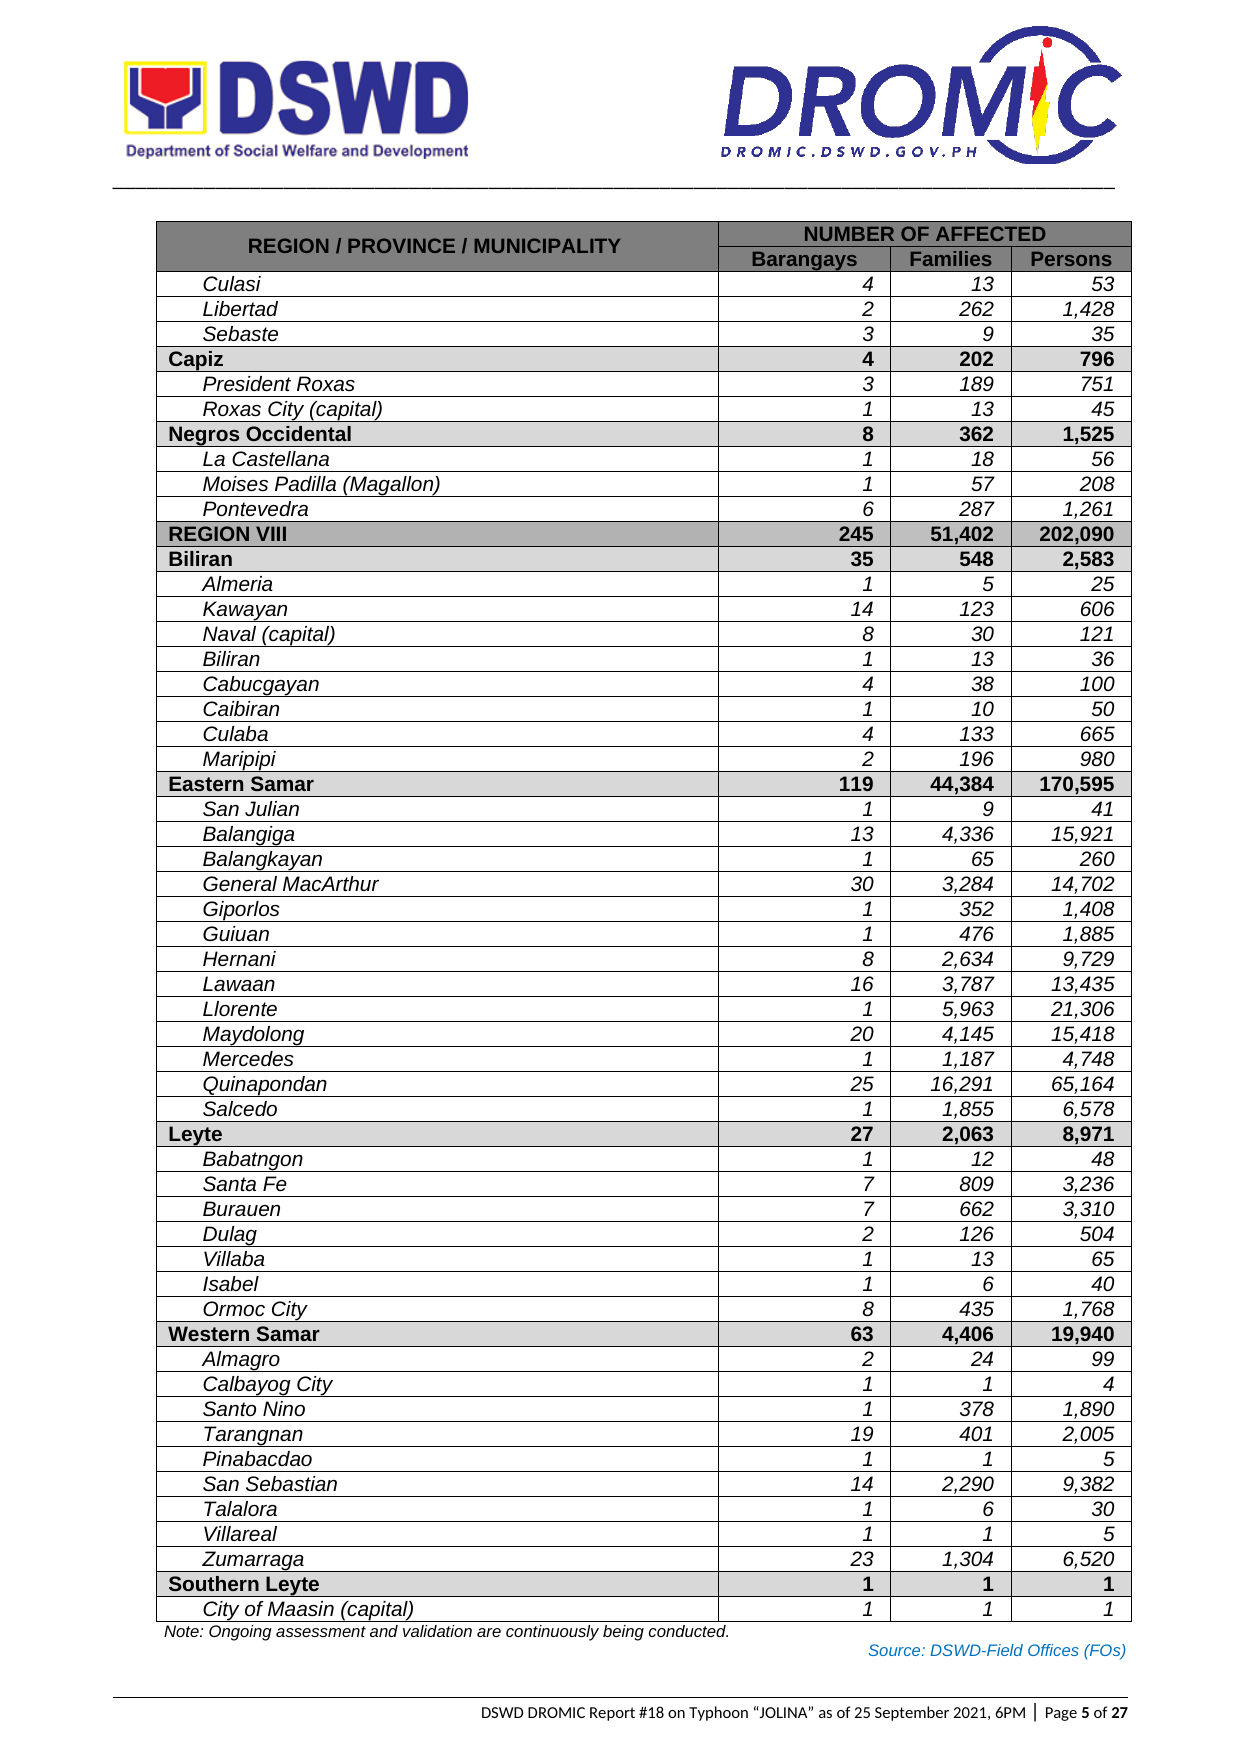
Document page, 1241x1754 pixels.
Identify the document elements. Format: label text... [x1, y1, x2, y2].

table_cell 476 [891, 922, 1011, 946]
table_cell [157, 1097, 191, 1121]
table_cell La Castellana [191, 447, 718, 471]
table_cell 65,164 [1012, 1072, 1131, 1096]
table_cell 2,634 [891, 947, 1011, 971]
table_cell [157, 447, 191, 471]
table_cell 100 [1012, 672, 1131, 696]
table_cell Balangkayan [191, 847, 718, 871]
table_cell 1,890 [1012, 1397, 1131, 1421]
table_cell Moises Padilla (Magallon) [191, 472, 718, 496]
table_cell 4 [719, 272, 890, 296]
table_cell Villareal [191, 1522, 718, 1546]
table_cell 1 [1012, 1572, 1131, 1596]
table_cell General MacArthur [191, 872, 718, 896]
table_cell 13,435 [1012, 972, 1131, 996]
table_cell Libertad [191, 297, 718, 321]
table_cell 196 [891, 747, 1011, 771]
table_cell [157, 1272, 191, 1296]
table_cell 16 [719, 972, 890, 996]
table_cell Families [891, 247, 1011, 271]
table_cell 30 [1012, 1497, 1131, 1521]
table_cell 504 [1012, 1222, 1131, 1246]
table_cell Capiz [157, 347, 718, 371]
table_cell 1 [719, 472, 890, 496]
table_cell 5,963 [891, 997, 1011, 1021]
table_cell 1 [719, 1272, 890, 1296]
table_cell 170,595 [1012, 772, 1131, 796]
table_cell 25 [719, 1072, 890, 1096]
table_cell 4 [1012, 1372, 1131, 1396]
table_cell 1,885 [1012, 922, 1131, 946]
table_cell [157, 1022, 191, 1046]
table_cell 1 [719, 1397, 890, 1421]
table_cell Balangiga [191, 822, 718, 846]
table_cell 27 [719, 1122, 890, 1146]
table_cell Hernani [191, 947, 718, 971]
table_cell 1,855 [891, 1097, 1011, 1121]
table_cell 63 [719, 1322, 890, 1346]
table_cell Biliran [191, 647, 718, 671]
table_cell Villaba [191, 1247, 718, 1271]
table_cell Giporlos [191, 897, 718, 921]
table_cell [157, 1197, 191, 1221]
table_cell Maydolong [191, 1022, 718, 1046]
table_cell Babatngon [191, 1147, 718, 1171]
table_cell Almeria [191, 572, 718, 596]
table_cell 287 [891, 497, 1011, 521]
table_cell 1 [719, 897, 890, 921]
table_cell [157, 297, 191, 321]
table_cell Santa Fe [191, 1172, 718, 1196]
table_cell 5 [1012, 1522, 1131, 1546]
table_cell Lawaan [191, 972, 718, 996]
table_cell 245 [719, 522, 890, 546]
table_header NUMBER OF AFFECTED [719, 222, 1131, 246]
table_cell 14,702 [1012, 872, 1131, 896]
table_cell Guiuan [191, 922, 718, 946]
table_cell [157, 372, 191, 396]
table_cell [157, 1547, 191, 1571]
table_cell 4,336 [891, 822, 1011, 846]
table_cell 262 [891, 297, 1011, 321]
table_cell 1,525 [1012, 422, 1131, 446]
text Note: Ongoing assessment and validation are continuously being conducted. [159, 1622, 1125, 1641]
table_cell Quinapondan [191, 1072, 718, 1096]
text Source: DSWD-Field Offices (FOs) [187, 1641, 1128, 1660]
table_cell 133 [891, 722, 1011, 746]
table_cell 2,290 [891, 1472, 1011, 1496]
table_cell 1 [719, 1047, 890, 1071]
table_cell 19,940 [1012, 1322, 1131, 1346]
table_cell 3,236 [1012, 1172, 1131, 1196]
table_cell 796 [1012, 347, 1131, 371]
table_cell 1 [719, 397, 890, 421]
table_cell 4,748 [1012, 1047, 1131, 1071]
table_cell 1 [891, 1522, 1011, 1546]
picture [112, 58, 482, 164]
table_cell [157, 1597, 191, 1621]
table_cell 1 [719, 447, 890, 471]
table_cell [157, 1172, 191, 1196]
table_cell [157, 697, 191, 721]
table_cell 662 [891, 1197, 1011, 1221]
table_cell 35 [1012, 322, 1131, 346]
table_cell 2 [719, 747, 890, 771]
table_cell 362 [891, 422, 1011, 446]
table_cell 1 [719, 647, 890, 671]
table_cell 1,428 [1012, 297, 1131, 321]
table_cell Zumarraga [191, 1547, 718, 1571]
table_cell 8 [719, 622, 890, 646]
table_cell 606 [1012, 597, 1131, 621]
table_cell Culaba [191, 722, 718, 746]
table_cell 8 [719, 422, 890, 446]
table_cell 189 [891, 372, 1011, 396]
table_cell San Julian [191, 797, 718, 821]
table_cell 53 [1012, 272, 1131, 296]
table_cell 1 [719, 847, 890, 871]
table_cell 6 [891, 1497, 1011, 1521]
table_cell 1,408 [1012, 897, 1131, 921]
table_cell Naval (capital) [191, 622, 718, 646]
table_cell 1 [719, 922, 890, 946]
table_cell 4 [719, 722, 890, 746]
table_cell Persons [1012, 247, 1131, 271]
table_cell 119 [719, 772, 890, 796]
table_cell 665 [1012, 722, 1131, 746]
table_cell [157, 622, 191, 646]
table_cell 24 [891, 1347, 1011, 1371]
table_cell Isabel [191, 1272, 718, 1296]
table_cell 21,306 [1012, 997, 1131, 1021]
table_cell [157, 322, 191, 346]
table_cell 1 [719, 797, 890, 821]
table_cell 2 [719, 297, 890, 321]
table_cell 13 [719, 822, 890, 846]
table_cell 44,384 [891, 772, 1011, 796]
table_cell 19 [719, 1422, 890, 1446]
table_header REGION / PROVINCE / MUNICIPALITY [157, 222, 718, 271]
table_cell 13 [891, 1247, 1011, 1271]
table_cell Caibiran [191, 697, 718, 721]
table_cell [157, 1222, 191, 1246]
table_cell Maripipi [191, 747, 718, 771]
table_cell Pinabacdao [191, 1447, 718, 1471]
table_cell 8 [719, 947, 890, 971]
table_cell 18 [891, 447, 1011, 471]
table_cell 36 [1012, 647, 1131, 671]
table_cell San Sebastian [191, 1472, 718, 1496]
table_cell 2,005 [1012, 1422, 1131, 1446]
table_cell [157, 1397, 191, 1421]
table_cell 48 [1012, 1147, 1131, 1171]
table_cell 30 [891, 622, 1011, 646]
table_cell [157, 1072, 191, 1096]
table_cell 6 [719, 497, 890, 521]
table_cell Llorente [191, 997, 718, 1021]
table_cell Cabucgayan [191, 672, 718, 696]
table_cell [157, 1372, 191, 1396]
table_cell Almagro [191, 1347, 718, 1371]
table_cell 202 [891, 347, 1011, 371]
table_cell 14 [719, 597, 890, 621]
table_cell 4,406 [891, 1322, 1011, 1346]
table_cell 548 [891, 547, 1011, 571]
table_cell 6,520 [1012, 1547, 1131, 1571]
table_cell [157, 1522, 191, 1546]
table_cell [157, 722, 191, 746]
table_cell [157, 972, 191, 996]
table_cell [157, 1047, 191, 1071]
table_cell 7 [719, 1197, 890, 1221]
table_cell Negros Occidental [157, 422, 718, 446]
table_cell 1,768 [1012, 1297, 1131, 1321]
table_cell 3,310 [1012, 1197, 1131, 1221]
table_cell Pontevedra [191, 497, 718, 521]
table_cell 3,284 [891, 872, 1011, 896]
table_cell 1 [719, 697, 890, 721]
table_cell 1 [719, 1247, 890, 1271]
table_cell Calbayog City [191, 1372, 718, 1396]
table_cell 20 [719, 1022, 890, 1046]
table_cell Talalora [191, 1497, 718, 1521]
table_cell Leyte [157, 1122, 718, 1146]
table_cell 4,145 [891, 1022, 1011, 1046]
table_cell 202,090 [1012, 522, 1131, 546]
table_cell Dulag [191, 1222, 718, 1246]
table_cell 16,291 [891, 1072, 1011, 1096]
table_cell Mercedes [191, 1047, 718, 1071]
table_cell 2,583 [1012, 547, 1131, 571]
table_cell Burauen [191, 1197, 718, 1221]
table_cell 56 [1012, 447, 1131, 471]
table_cell [157, 472, 191, 496]
table_cell Western Samar [157, 1322, 718, 1346]
table_cell 65 [1012, 1247, 1131, 1271]
table_cell 38 [891, 672, 1011, 696]
table_cell Culasi [191, 272, 718, 296]
table_cell City of Maasin (capital) [191, 1597, 718, 1621]
table_cell 14 [719, 1472, 890, 1496]
table_cell [157, 997, 191, 1021]
table_cell 123 [891, 597, 1011, 621]
table_cell [157, 872, 191, 896]
table_cell 65 [891, 847, 1011, 871]
table_cell [157, 1497, 191, 1521]
table_cell Roxas City (capital) [191, 397, 718, 421]
table_cell 1 [891, 1572, 1011, 1596]
table_cell 1 [719, 1597, 890, 1621]
table_cell Tarangnan [191, 1422, 718, 1446]
picture [713, 25, 1127, 163]
table_cell 5 [1012, 1447, 1131, 1471]
table_cell Eastern Samar [157, 772, 718, 796]
table_cell President Roxas [191, 372, 718, 396]
table_cell 1,187 [891, 1047, 1011, 1071]
table_cell REGION VIII [157, 522, 718, 546]
table_cell 99 [1012, 1347, 1131, 1371]
table_cell [157, 922, 191, 946]
table_cell 1 [891, 1597, 1011, 1621]
table_cell 121 [1012, 622, 1131, 646]
table_cell [157, 1297, 191, 1321]
table_cell [157, 572, 191, 596]
table_cell 8 [719, 1297, 890, 1321]
table_cell 6,578 [1012, 1097, 1131, 1121]
table_cell 4 [719, 347, 890, 371]
table_cell Ormoc City [191, 1297, 718, 1321]
table_cell 9,729 [1012, 947, 1131, 971]
table_cell [157, 597, 191, 621]
table_cell 980 [1012, 747, 1131, 771]
table_cell 51,402 [891, 522, 1011, 546]
table_cell 751 [1012, 372, 1131, 396]
table_cell 1,261 [1012, 497, 1131, 521]
table_cell [157, 1422, 191, 1446]
table_cell [157, 1472, 191, 1496]
table_cell 9 [891, 797, 1011, 821]
table_cell 2,063 [891, 1122, 1011, 1146]
table_cell 3,787 [891, 972, 1011, 996]
table_cell Santo Nino [191, 1397, 718, 1421]
table_cell 401 [891, 1422, 1011, 1446]
table_cell [157, 822, 191, 846]
table_cell 35 [719, 547, 890, 571]
table_cell 1 [1012, 1597, 1131, 1621]
table_cell [157, 272, 191, 296]
table_cell 8,971 [1012, 1122, 1131, 1146]
table_cell 3 [719, 322, 890, 346]
table_cell 1 [891, 1372, 1011, 1396]
table_cell [157, 847, 191, 871]
table_cell 1 [719, 1497, 890, 1521]
table_cell [157, 647, 191, 671]
table_cell 10 [891, 697, 1011, 721]
table_cell 1 [719, 1147, 890, 1171]
table_cell 1 [719, 1097, 890, 1121]
table_cell 25 [1012, 572, 1131, 596]
table_cell 2 [719, 1222, 890, 1246]
table_cell 23 [719, 1547, 890, 1571]
table_cell [157, 497, 191, 521]
table_cell Biliran [157, 547, 718, 571]
table_cell 13 [891, 647, 1011, 671]
table_cell 1 [891, 1447, 1011, 1471]
table_cell 9,382 [1012, 1472, 1131, 1496]
table_cell 57 [891, 472, 1011, 496]
table_cell [157, 1147, 191, 1171]
table_cell 15,418 [1012, 1022, 1131, 1046]
table_cell 41 [1012, 797, 1131, 821]
table_cell 7 [719, 1172, 890, 1196]
table_cell Kawayan [191, 597, 718, 621]
table_cell 1 [719, 997, 890, 1021]
table_cell 1 [719, 1447, 890, 1471]
table_cell Barangays [719, 247, 890, 271]
table_cell 378 [891, 1397, 1011, 1421]
table_cell 1 [719, 1572, 890, 1596]
table_cell 352 [891, 897, 1011, 921]
table_cell 30 [719, 872, 890, 896]
table_cell 45 [1012, 397, 1131, 421]
table_cell 2 [719, 1347, 890, 1371]
table_cell [157, 1247, 191, 1271]
table_cell [157, 1347, 191, 1371]
table_cell 4 [719, 672, 890, 696]
table_cell [157, 797, 191, 821]
table_cell 1,304 [891, 1547, 1011, 1571]
table_cell 1 [719, 1372, 890, 1396]
table_cell Sebaste [191, 322, 718, 346]
table_cell 13 [891, 397, 1011, 421]
table_cell 435 [891, 1297, 1011, 1321]
table_cell 40 [1012, 1272, 1131, 1296]
table_cell 13 [891, 272, 1011, 296]
table_cell [157, 672, 191, 696]
table_cell [157, 397, 191, 421]
table_cell 809 [891, 1172, 1011, 1196]
table_cell 6 [891, 1272, 1011, 1296]
table_cell 1 [719, 572, 890, 596]
table_cell 260 [1012, 847, 1131, 871]
table_cell 126 [891, 1222, 1011, 1246]
table_cell 5 [891, 572, 1011, 596]
table_cell 3 [719, 372, 890, 396]
table_cell 1 [719, 1522, 890, 1546]
table_cell 15,921 [1012, 822, 1131, 846]
table_cell 12 [891, 1147, 1011, 1171]
table_cell Southern Leyte [157, 1572, 718, 1596]
table_cell [157, 747, 191, 771]
table_cell [157, 897, 191, 921]
table_cell [157, 947, 191, 971]
table_cell 9 [891, 322, 1011, 346]
table_cell [157, 1447, 191, 1471]
table_cell 208 [1012, 472, 1131, 496]
table_cell Salcedo [191, 1097, 718, 1121]
table_cell 50 [1012, 697, 1131, 721]
